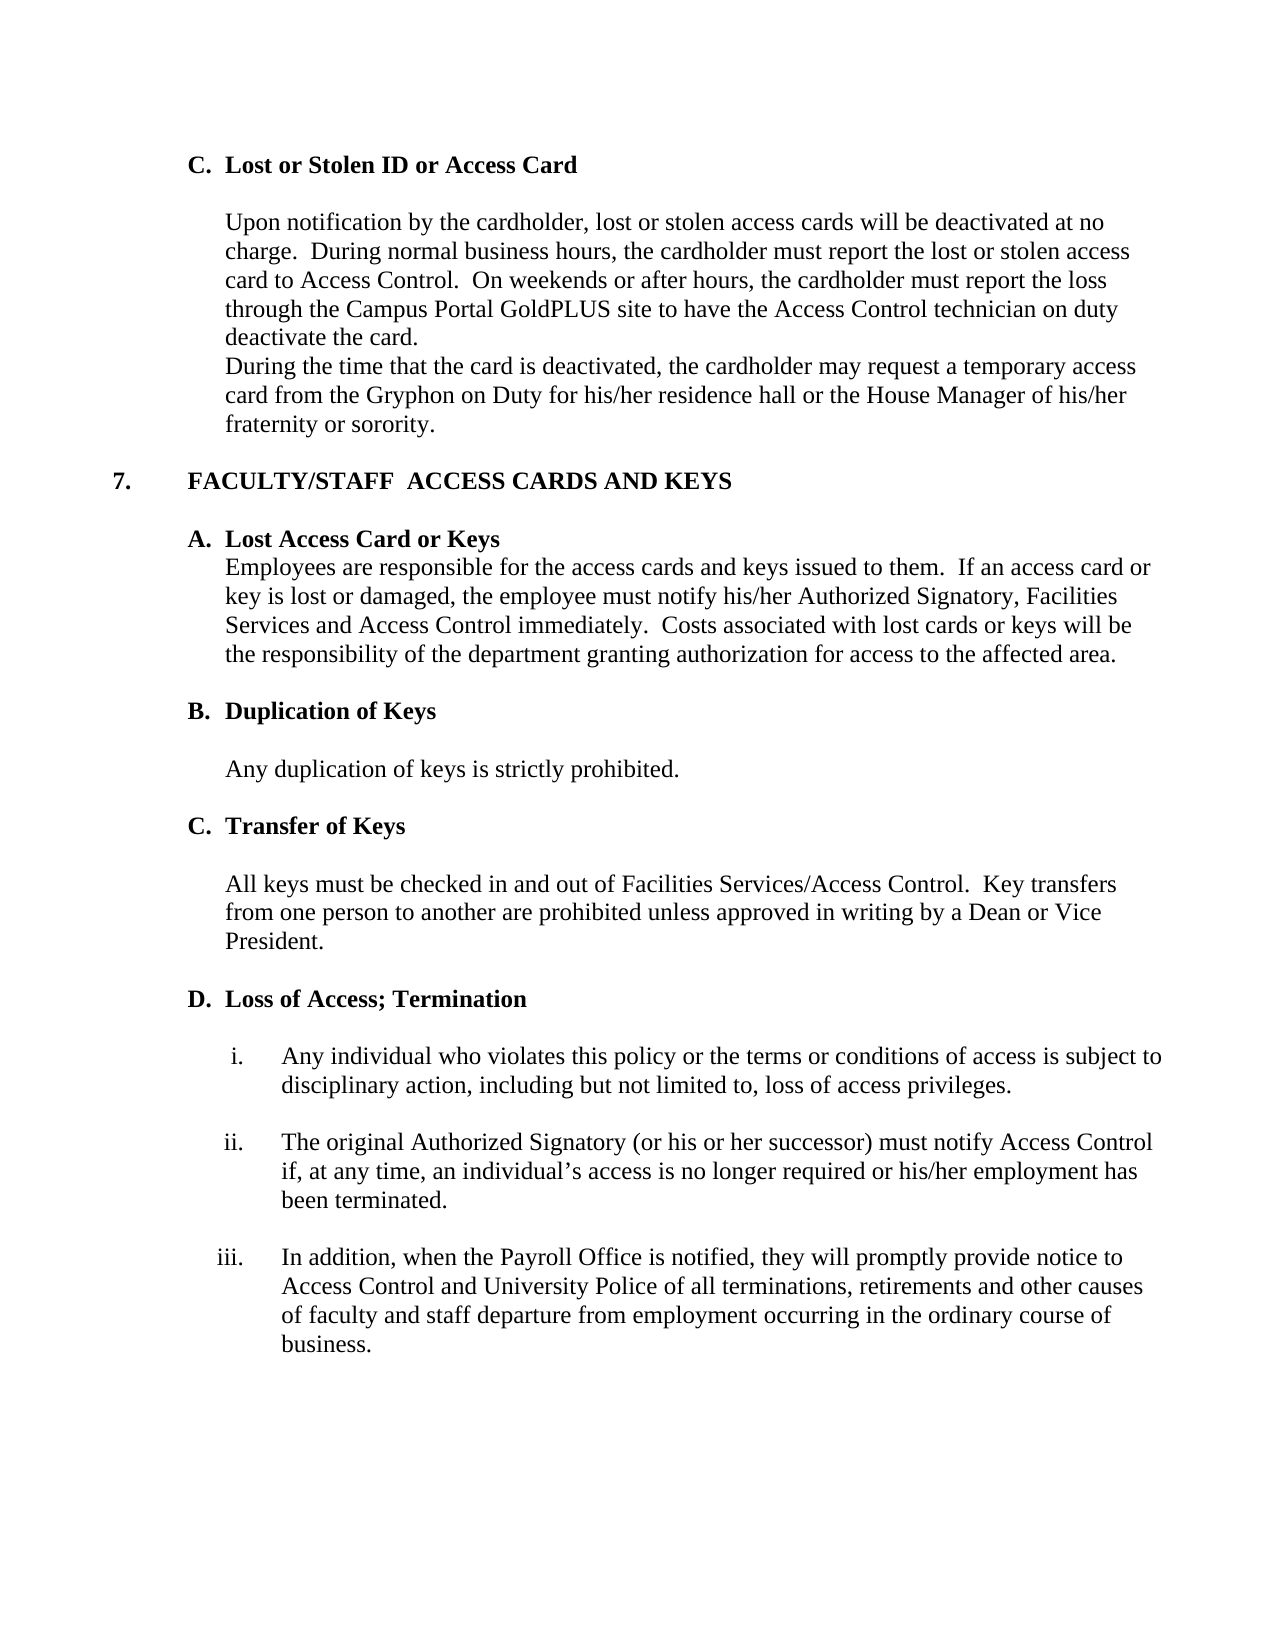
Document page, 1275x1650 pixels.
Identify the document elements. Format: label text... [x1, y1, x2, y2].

text During the time that the card is deactivated, the cardholder may request a temporary access card from the Gryphon on Duty for his/her residence hall or the House Manager of his/her fraternity or sorority. [225, 351, 1162, 437]
list Transfer of Keys [187, 811, 1162, 840]
list The original Authorized Signatory (or his or her successor) must notify Access Control if, at any time, an individual’s access is no longer required or his/her employment has been terminated. [244, 1127, 1162, 1242]
text All keys must be checked in and out of Facilities Services/Access Control. Key transfers from one person to another are prohibited unless approved in writing by a Dean or Vice President. [225, 869, 1162, 955]
list Any individual who violates this policy or the terms or conditions of access is subject to disciplinary action, including but not limited to, loss of access privileges. [244, 1041, 1162, 1127]
list Loss of Access; Termination [187, 984, 1162, 1012]
text Upon notification by the cardholder, lost or stolen access cards will be deactivated at no charge. During normal business hours, the cardholder must report the lost or stolen access card to Access Control. On weekends or after hours, the cardholder must report the loss through the Campus Portal GoldPLUS site to have the Access Control technician on duty deactivate the card. [225, 207, 1162, 351]
list Duplication of Keys [187, 696, 1162, 725]
list In addition, when the Payroll Office is notified, they will promptly provide notice to Access Control and University Police of all terminations, retirements and other causes of faculty and staff departure from employment occurring in the ordinary course of business. [244, 1242, 1162, 1357]
list Lost Access Card or Keys [187, 524, 1162, 552]
text Employees are responsible for the access cards and keys issued to them. If an access card or key is lost or damaged, the employee must notify his/her Authorized Signatory, Facilities Services and Access Control immediately. Costs associated with lost cards or keys will be the responsibility of the department granting authorization for access to the affected area. [225, 552, 1162, 667]
list FACULTY/STAFF ACCESS CARDS AND KEYS [112, 466, 1162, 495]
text Any duplication of keys is strictly prohibited. [225, 754, 1162, 782]
list Lost or Stolen ID or Access Card [187, 150, 1162, 179]
